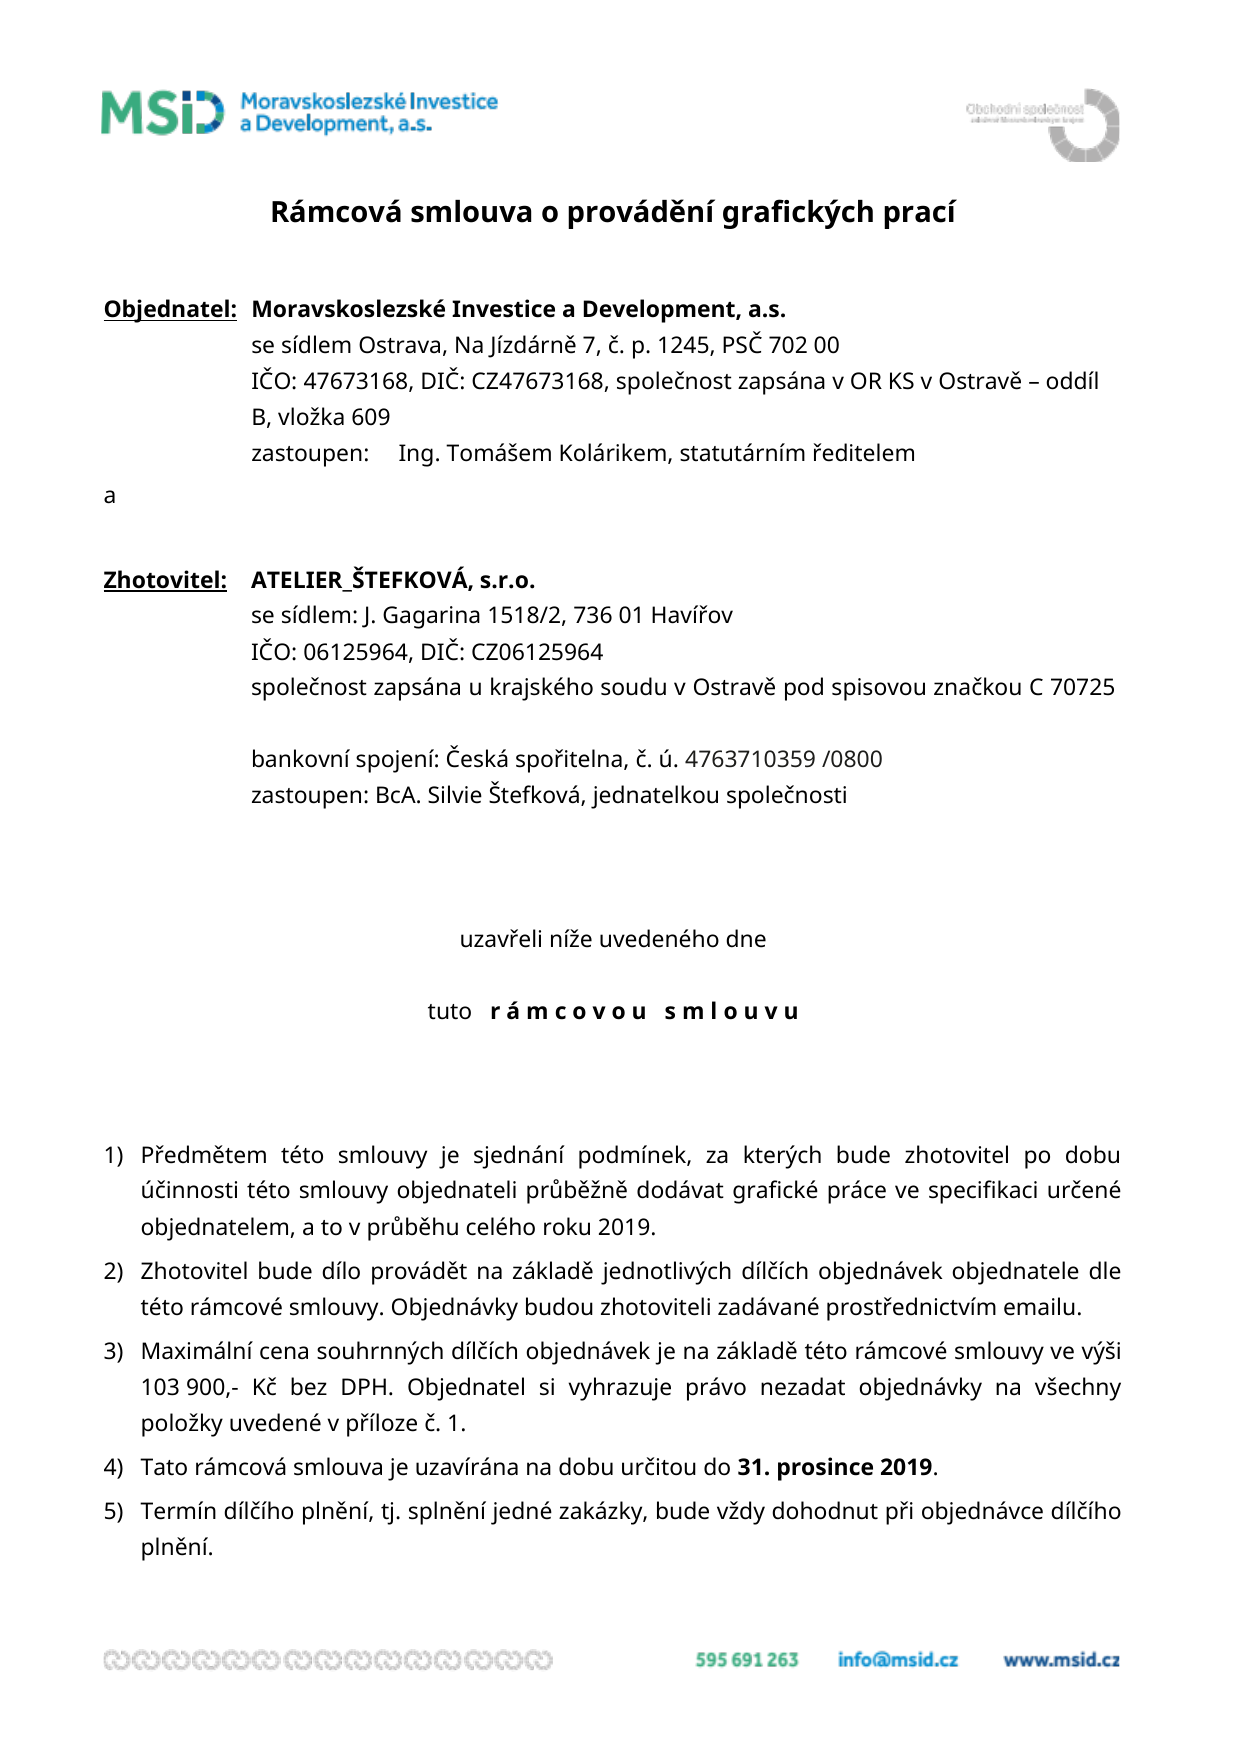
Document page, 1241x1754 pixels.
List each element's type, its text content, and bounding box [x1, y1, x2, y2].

text Rámcová smlouva o provádění grafických prací [103, 191, 1123, 231]
text zastoupen: BcA. Silvie Štefková, jednatelkou společnosti [177, 779, 1123, 810]
text se sídlem: J. Gagarina 1518/2, 736 01 Havířov [177, 599, 1123, 631]
list Termín dílčího plnění, tj. splnění jedné zakázky, bude vždy dohodnut při objednávce dílčího plnění. [103, 1495, 1123, 1562]
text společnost zapsána u krajského soudu v Ostravě pod spisovou značkou C 70725 [177, 671, 1123, 738]
list Zhotovitel bude dílo provádět na základě jednotlivých dílčích objednávek objednatele dle této rámcové smlouvy. Objednávky budou zhotoviteli zadávané prostřednictvím emailu. [103, 1255, 1123, 1322]
text Zhotovitel: ATELIER_ŠTEFKOVÁ, s.r.o. [103, 563, 1123, 595]
text uzavřeli níže uvedeného dne [103, 923, 1123, 954]
list Tato rámcová smlouva je uzavírána na dobu určitou do 31. prosince 2019. [103, 1451, 1123, 1482]
text a [103, 479, 1123, 510]
list Předmětem této smlouvy je sjednání podmínek, za kterých bude zhotovitel po dobu účinnosti této smlouvy objednateli průběžně dodávat grafické práce ve specifikaci určené objednatelem, a to v průběhu celého roku 2019. [103, 1138, 1123, 1242]
text tuto r á m c o v o u s m l o u v u [103, 995, 1123, 1026]
text Objednatel: Moravskoslezské Investice a Development, a.s. se sídlem Ostrava, Na Jízdárně 7, č. p. 1245, PSČ 702 00 IČO: 47673168, DIČ: CZ47673168, společnost zapsána v OR KS v Ostravě – oddíl B, vložka 609 zastoupen: Ing. Tomášem Kolárikem, statutárním ředitelem [103, 293, 1123, 468]
text IČO: 06125964, DIČ: CZ06125964 [177, 635, 1123, 667]
list Maximální cena souhrnných dílčích objednávek je na základě této rámcové smlouvy ve výši 103 900,- Kč bez DPH. Objednatel si vyhrazuje právo nezadat objednávky na všechny položky uvedené v příloze č. 1. [103, 1335, 1123, 1438]
text bankovní spojení: Česká spořitelna, č. ú. 4763710359 /0800 [177, 743, 1123, 774]
